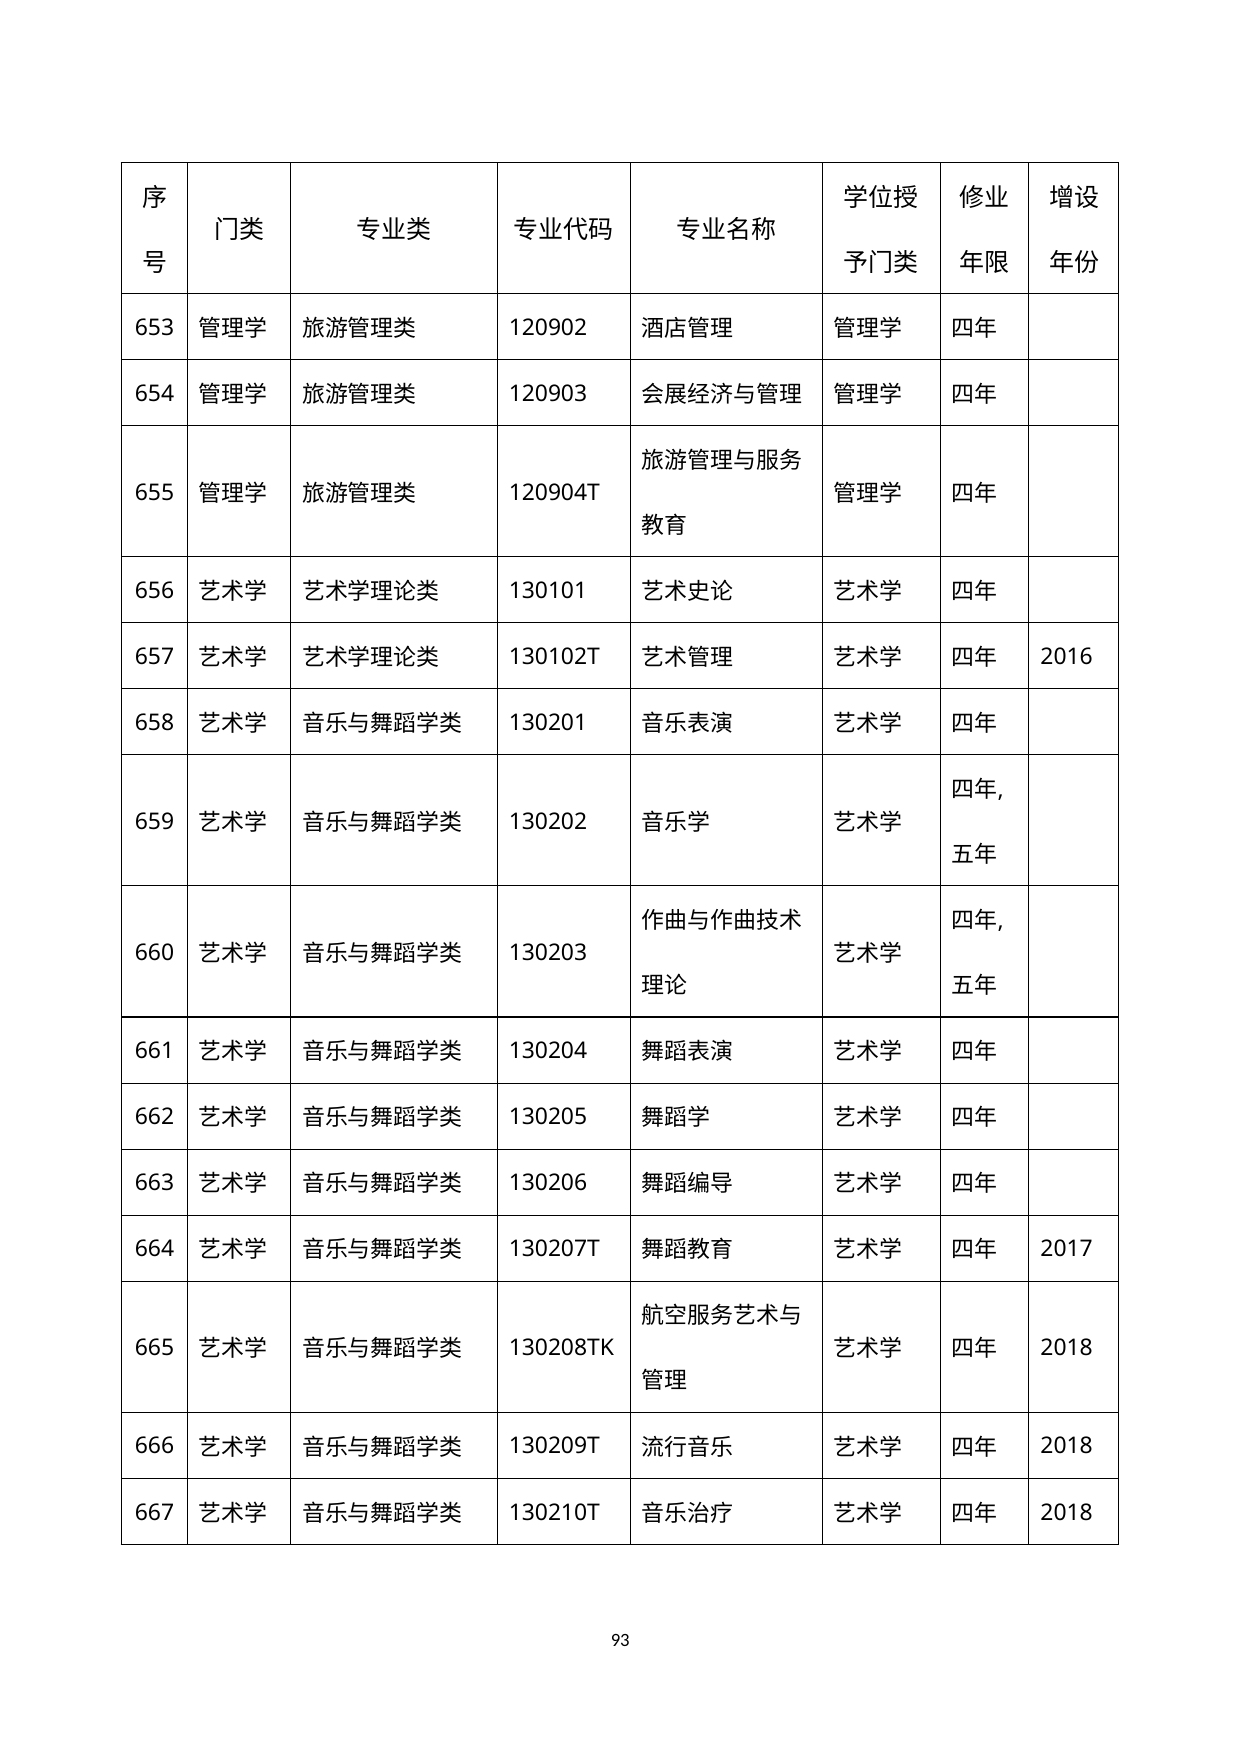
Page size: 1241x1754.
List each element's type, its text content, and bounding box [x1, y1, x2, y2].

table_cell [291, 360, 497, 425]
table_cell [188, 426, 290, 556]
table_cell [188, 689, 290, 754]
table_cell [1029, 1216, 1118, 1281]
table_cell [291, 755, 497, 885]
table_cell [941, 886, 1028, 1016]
table_header 专业名称 [631, 163, 822, 293]
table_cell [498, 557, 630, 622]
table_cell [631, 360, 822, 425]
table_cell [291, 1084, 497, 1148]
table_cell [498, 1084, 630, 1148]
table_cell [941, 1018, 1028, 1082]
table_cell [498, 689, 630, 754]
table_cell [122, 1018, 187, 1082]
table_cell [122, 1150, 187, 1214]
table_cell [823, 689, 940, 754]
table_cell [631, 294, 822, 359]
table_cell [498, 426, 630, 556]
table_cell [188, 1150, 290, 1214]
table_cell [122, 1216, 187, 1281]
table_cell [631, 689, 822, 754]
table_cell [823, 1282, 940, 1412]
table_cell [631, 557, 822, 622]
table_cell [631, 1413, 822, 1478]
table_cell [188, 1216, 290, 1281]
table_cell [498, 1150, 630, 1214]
table_header 学位授予门类 [823, 163, 940, 293]
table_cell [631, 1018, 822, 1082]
table_header 专业代码 [498, 163, 630, 293]
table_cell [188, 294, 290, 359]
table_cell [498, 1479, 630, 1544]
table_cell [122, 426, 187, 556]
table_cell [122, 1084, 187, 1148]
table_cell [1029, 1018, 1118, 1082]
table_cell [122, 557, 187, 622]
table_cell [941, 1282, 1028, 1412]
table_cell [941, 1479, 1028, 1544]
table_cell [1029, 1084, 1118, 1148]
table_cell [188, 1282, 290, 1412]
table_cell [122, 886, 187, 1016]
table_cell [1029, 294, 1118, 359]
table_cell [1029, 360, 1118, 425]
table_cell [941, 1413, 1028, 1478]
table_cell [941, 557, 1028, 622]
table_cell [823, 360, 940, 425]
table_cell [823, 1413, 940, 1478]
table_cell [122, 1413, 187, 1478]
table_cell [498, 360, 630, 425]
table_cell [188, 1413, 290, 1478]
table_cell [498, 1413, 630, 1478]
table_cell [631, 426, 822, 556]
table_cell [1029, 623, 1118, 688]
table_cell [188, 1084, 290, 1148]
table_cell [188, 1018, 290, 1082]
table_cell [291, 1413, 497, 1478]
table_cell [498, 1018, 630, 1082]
table_header 门类 [188, 163, 290, 293]
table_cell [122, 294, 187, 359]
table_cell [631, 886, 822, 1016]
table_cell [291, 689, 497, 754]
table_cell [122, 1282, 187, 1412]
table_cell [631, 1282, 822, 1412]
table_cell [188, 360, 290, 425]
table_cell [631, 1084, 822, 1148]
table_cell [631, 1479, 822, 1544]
table_header 修业年限 [941, 163, 1028, 293]
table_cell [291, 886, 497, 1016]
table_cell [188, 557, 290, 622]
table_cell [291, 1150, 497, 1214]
table_header 增设年份 [1029, 163, 1118, 293]
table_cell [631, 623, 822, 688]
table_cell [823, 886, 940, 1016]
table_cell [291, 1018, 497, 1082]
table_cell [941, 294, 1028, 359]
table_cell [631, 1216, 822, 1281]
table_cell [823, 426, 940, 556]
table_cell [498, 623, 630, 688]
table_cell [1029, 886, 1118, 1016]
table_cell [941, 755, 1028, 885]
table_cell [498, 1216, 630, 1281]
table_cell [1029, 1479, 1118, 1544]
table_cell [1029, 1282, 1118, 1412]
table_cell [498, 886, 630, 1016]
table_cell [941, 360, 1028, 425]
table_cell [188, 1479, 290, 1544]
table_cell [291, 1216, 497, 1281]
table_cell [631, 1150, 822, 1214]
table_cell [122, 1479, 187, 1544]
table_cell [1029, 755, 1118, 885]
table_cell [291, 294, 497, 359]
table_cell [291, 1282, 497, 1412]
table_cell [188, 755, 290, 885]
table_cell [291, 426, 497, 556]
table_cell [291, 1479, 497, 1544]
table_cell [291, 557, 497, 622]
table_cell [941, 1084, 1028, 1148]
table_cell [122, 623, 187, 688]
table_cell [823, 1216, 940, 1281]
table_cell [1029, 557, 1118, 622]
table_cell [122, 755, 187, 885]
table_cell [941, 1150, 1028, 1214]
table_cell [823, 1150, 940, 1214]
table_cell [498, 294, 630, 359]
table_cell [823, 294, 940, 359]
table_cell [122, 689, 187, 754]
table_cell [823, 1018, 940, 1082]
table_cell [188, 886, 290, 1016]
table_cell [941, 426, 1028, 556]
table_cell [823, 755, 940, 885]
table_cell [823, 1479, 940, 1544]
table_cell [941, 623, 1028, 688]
table_header 序号 [122, 163, 187, 293]
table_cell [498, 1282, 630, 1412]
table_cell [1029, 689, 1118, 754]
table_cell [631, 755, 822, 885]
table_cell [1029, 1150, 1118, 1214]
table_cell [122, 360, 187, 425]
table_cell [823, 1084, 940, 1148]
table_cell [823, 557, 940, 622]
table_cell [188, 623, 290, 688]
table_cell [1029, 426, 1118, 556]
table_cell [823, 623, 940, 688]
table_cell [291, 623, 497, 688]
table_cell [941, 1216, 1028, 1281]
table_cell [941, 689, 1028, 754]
table_header 专业类 [291, 163, 497, 293]
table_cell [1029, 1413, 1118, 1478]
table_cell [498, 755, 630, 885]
